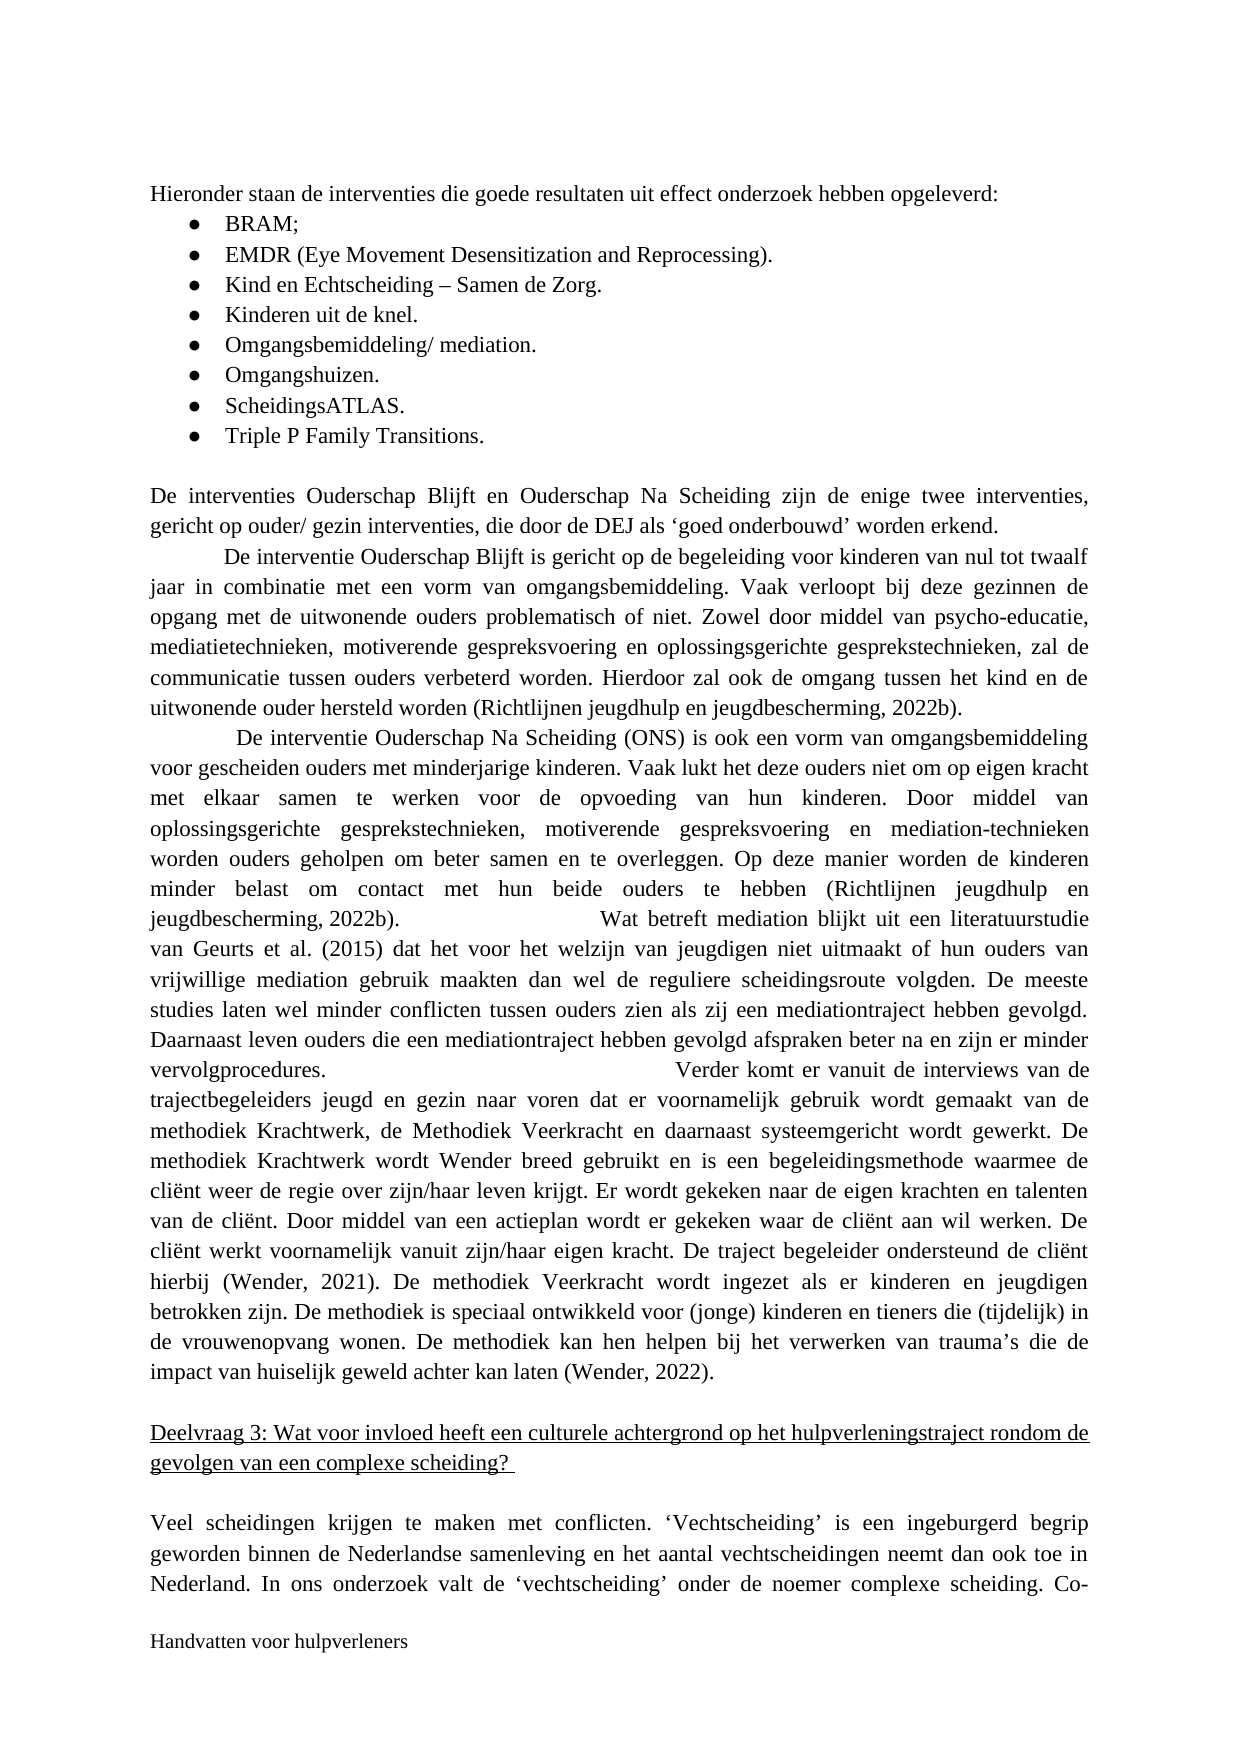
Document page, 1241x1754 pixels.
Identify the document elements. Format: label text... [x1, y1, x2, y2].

text Deelvraag 3: Wat voor invloed heeft een culturele achtergrond op het hulpverleningstraject rondom de gevolgen van een complexe scheiding? [150, 1419, 1090, 1442]
list Kind en Echtscheiding – Samen de Zorg. [187, 271, 1090, 297]
list Kinderen uit de knel. [187, 301, 1090, 327]
list EMDR (Eye Movement Desensitization and Reprocessing). [187, 241, 1090, 267]
text De interventie Ouderschap Na Scheiding (ONS) is ook een vorm van omgangsbemiddeling voor gescheiden ouders met minderjarige kinderen. Vaak lukt het deze ouders niet om op eigen kracht met elkaar samen te werken voor de opvoeding van hun kinderen. Door middel van oplossingsgerichte gesprekstechnieken, motiverende gespreksvoering en mediation-technieken worden ouders geholpen om beter samen en te overleggen. Op deze manier worden de kinderen minder belast om contact met hun beide ouders te hebben (Richtlijnen jeugdhulp en jeugdbescherming, 2022b). Wat betreft mediation blijkt uit een literatuurstudie van Geurts et al. (2015) dat het voor het welzijn van jeugdigen niet uitmaakt of hun ouders van vrijwillige mediation gebruik maakten dan wel de reguliere scheidingsroute volgden. De meeste studies laten wel minder conflicten tussen ouders zien als zij een mediationtraject hebben gevolgd. Daarnaast leven ouders die een mediationtraject hebben gevolgd afspraken beter na en zijn er minder vervolgprocedures. Verder komt er vanuit de interviews van de trajectbegeleiders jeugd en gezin naar voren dat er voornamelijk gebruik wordt gemaakt van de methodiek Krachtwerk, de Methodiek Veerkracht en daarnaast systeemgericht wordt gewerkt. De methodiek Krachtwerk wordt Wender breed gebruikt en is een begeleidingsmethode waarmee de cliënt weer de regie over zijn/haar leven krijgt. Er wordt gekeken naar de eigen krachten en talenten van de cliënt. Door middel van een actieplan wordt er gekeken waar de cliënt aan wil werken. De cliënt werkt voornamelijk vanuit zijn/haar eigen kracht. De traject begeleider ondersteund de cliënt hierbij (Wender, 2021). De methodiek Veerkracht wordt ingezet als er kinderen en jeugdigen betrokken zijn. De methodiek is speciaal ontwikkeld voor (jonge) kinderen en tieners die (tijdelijk) in de vrouwenopvang wonen. De methodiek kan hen helpen bij het verwerken van trauma’s die de impact van huiselijk geweld achter kan laten (Wender, 2022). [150, 724, 1090, 1385]
list Omgangsbemiddeling/ mediation. [187, 331, 1090, 358]
list BRAM; [187, 210, 1090, 237]
text Deelvraag 3: Wat voor invloed heeft een culturele achtergrond op het hulpverleningstraject rondom de gevolgen van een complexe scheiding? [150, 1443, 1090, 1475]
list Omgangshuizen. [187, 361, 1090, 388]
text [150, 1509, 1090, 1596]
text Hieronder staan de interventies die goede resultaten uit effect onderzoek hebben opgeleverd: [150, 180, 1090, 207]
text De interventie Ouderschap Blijft is gericht op de begeleiding voor kinderen van nul tot twaalf jaar in combinatie met een vorm van omgangsbemiddeling. Vaak verloopt bij deze gezinnen de opgang met de uitwonende ouders problematisch of niet. Zowel door middel van psycho-educatie, mediatietechnieken, motiverende gespreksvoering en oplossingsgerichte gesprekstechnieken, zal de communicatie tussen ouders verbeterd worden. Hierdoor zal ook de omgang tussen het kind en de uitwonende ouder hersteld worden (Richtlijnen jeugdhulp en jeugdbescherming, 2022b). [150, 543, 1090, 720]
text De interventies Ouderschap Blijft en Ouderschap Na Scheiding zijn de enige twee interventies, gericht op ouder/ gezin interventies, die door de DEJ als ‘goed onderbouwd’ worden erkend. [150, 482, 1090, 539]
list Triple P Family Transitions. [187, 422, 1090, 448]
list ScheidingsATLAS. [187, 392, 1090, 418]
